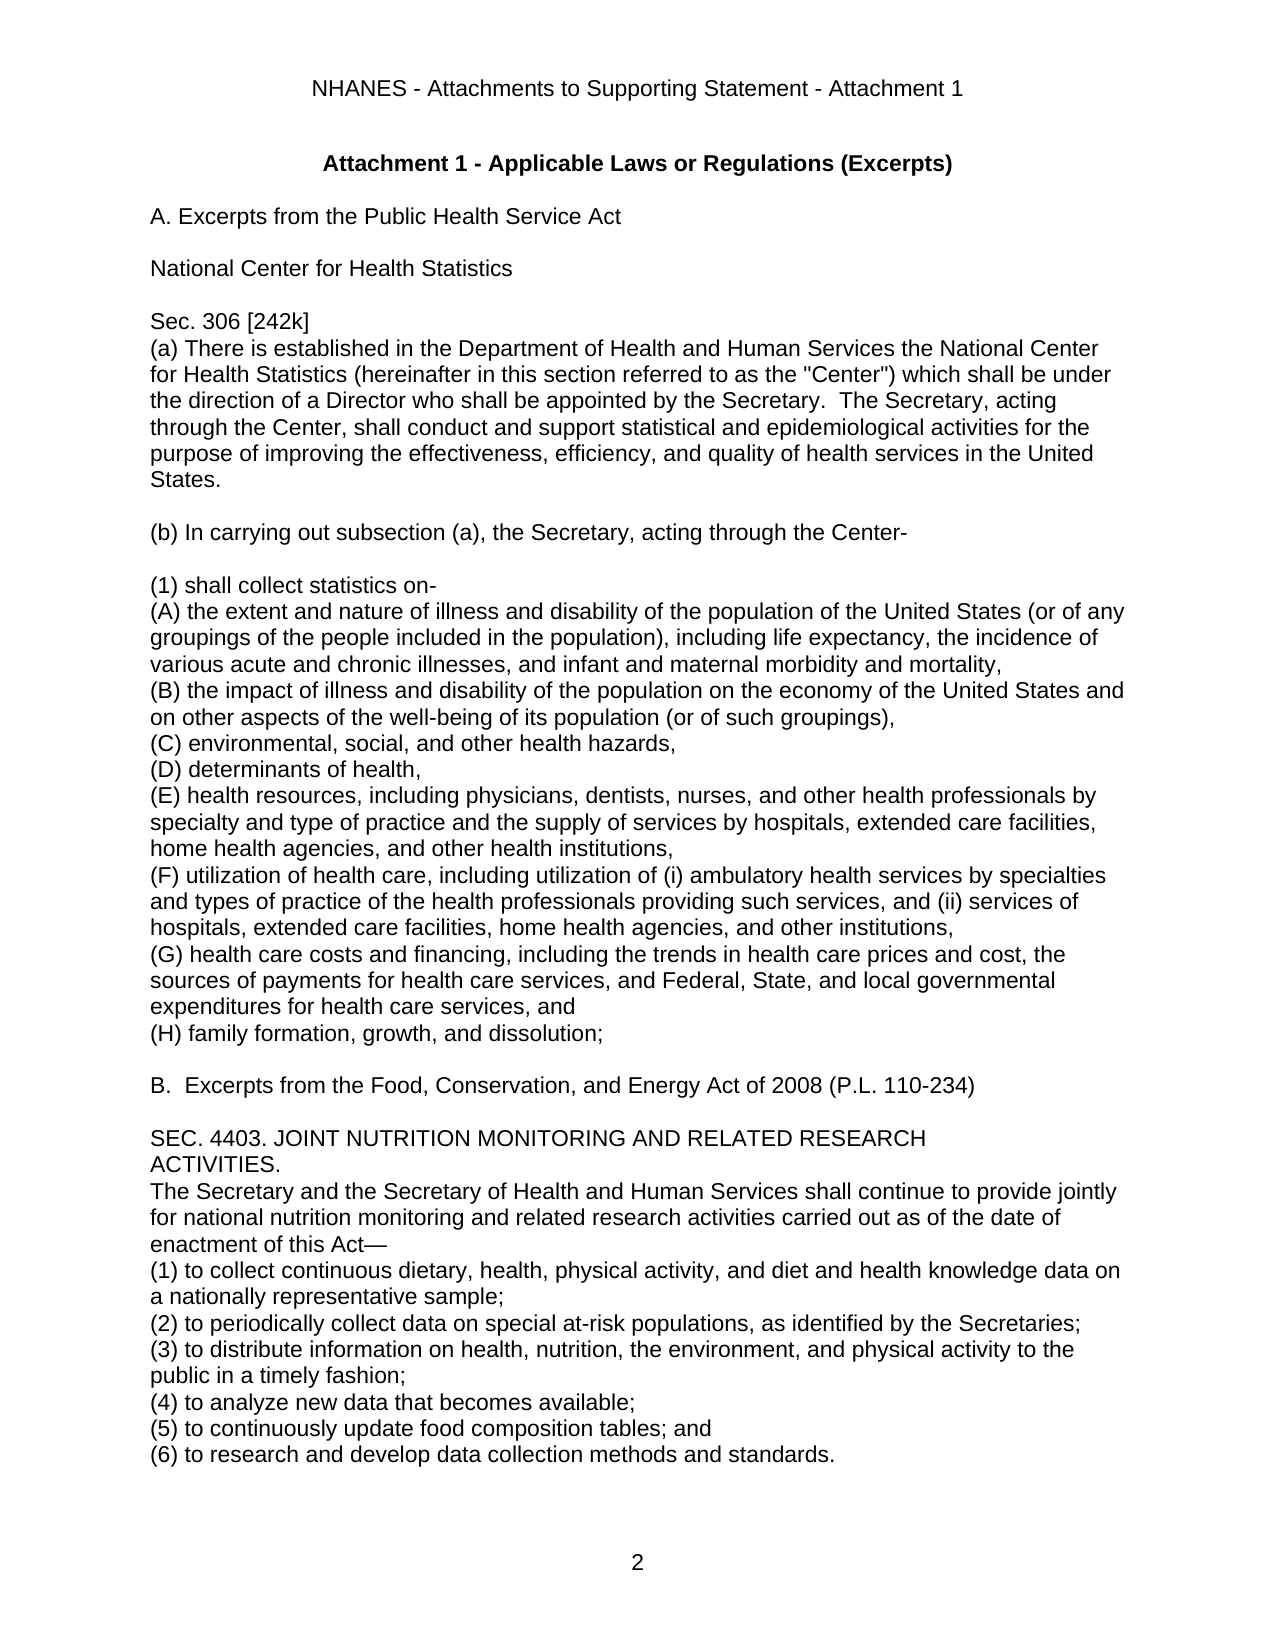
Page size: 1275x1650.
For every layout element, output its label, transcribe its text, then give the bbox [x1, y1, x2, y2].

text SEC. 4403. JOINT NUTRITION MONITORING AND RELATED RESEARCH [150, 1125, 1125, 1151]
text (H) family formation, growth, and dissolution; [75, 1020, 1125, 1046]
text (4) to analyze new data that becomes available; [150, 1389, 1125, 1415]
text (G) health care costs and financing, including the trends in health care prices and cost, the sources of payments for health care services, and Federal, State, and local governmental expenditures for health care services, and [75, 941, 1125, 1020]
text Attachment 1 - Applicable Laws or Regulations (Excerpts) [150, 150, 1125, 176]
text (3) to distribute information on health, nutrition, the environment, and physical activity to the public in a timely fashion; [150, 1336, 1125, 1389]
text (2) to periodically collect data on special at-risk populations, as identified by the Secretaries; [150, 1309, 1125, 1336]
text (A) the extent and nature of illness and disability of the population of the (or of any groupings of the people included in the population), including life expectancy, the incidence of various acute and chronic illnesses, and infant and maternal morbidity and mortality, [75, 598, 1125, 677]
text (F) utilization of health care, including utilization of (i) ambulatory health services by specialties and types of practice of the health professionals providing such services, and (ii) services of hospitals, extended care facilities, home health agencies, and other institutions, [75, 862, 1125, 941]
text (B) the impact of illness and disability of the population on the economy of the and on other aspects of the well-being of its population (or of such groupings), [75, 677, 1125, 730]
text (6) to research and develop data collection methods and standards. [150, 1441, 1125, 1468]
text ACTIVITIES. [150, 1151, 1125, 1178]
text A. Excerpts from the Public Health Service Act [150, 203, 1125, 229]
text (a) There is established in the Department of Health and Human Services the for Health Statistics (hereinafter in this section referred to as the "Center") which shall be under the direction of a Director who shall be appointed by the Secretary. The Secretary, acting through the Center, shall conduct and support statistical and epidemiological activities for the purpose of improving the effectiveness, efficiency, and quality of health services in the . [150, 334, 1125, 493]
text Sec. 306 [242k] [150, 308, 1125, 334]
text (1) shall collect statistics on- [150, 572, 1125, 598]
text (5) to continuously update food composition tables; and [150, 1415, 1125, 1441]
text B. Excerpts from the Food, Conservation, and Energy Act of 2008 (P.L. 110-234) [150, 1072, 1125, 1099]
text (C) environmental, social, and other health hazards, [75, 730, 1125, 756]
text (E) health resources, including physicians, dentists, nurses, and other health professionals by specialty and type of practice and the supply of services by hospitals, extended care facilities, home health agencies, and other health institutions, [75, 782, 1125, 862]
text for Health Statistics [150, 255, 1125, 282]
text (b) In carrying out subsection (a), the Secretary, acting through the Center- [150, 519, 1125, 545]
text The Secretary and the Secretary of Health and Human Services shall continue to provide jointly for national nutrition monitoring and related research activities carried out as of the date of enactment of this Act— [150, 1178, 1125, 1257]
text (D) determinants of health, [75, 756, 1125, 782]
text (1) to collect continuous dietary, health, physical activity, and diet and health knowledge data on a nationally representative sample; [150, 1257, 1125, 1309]
